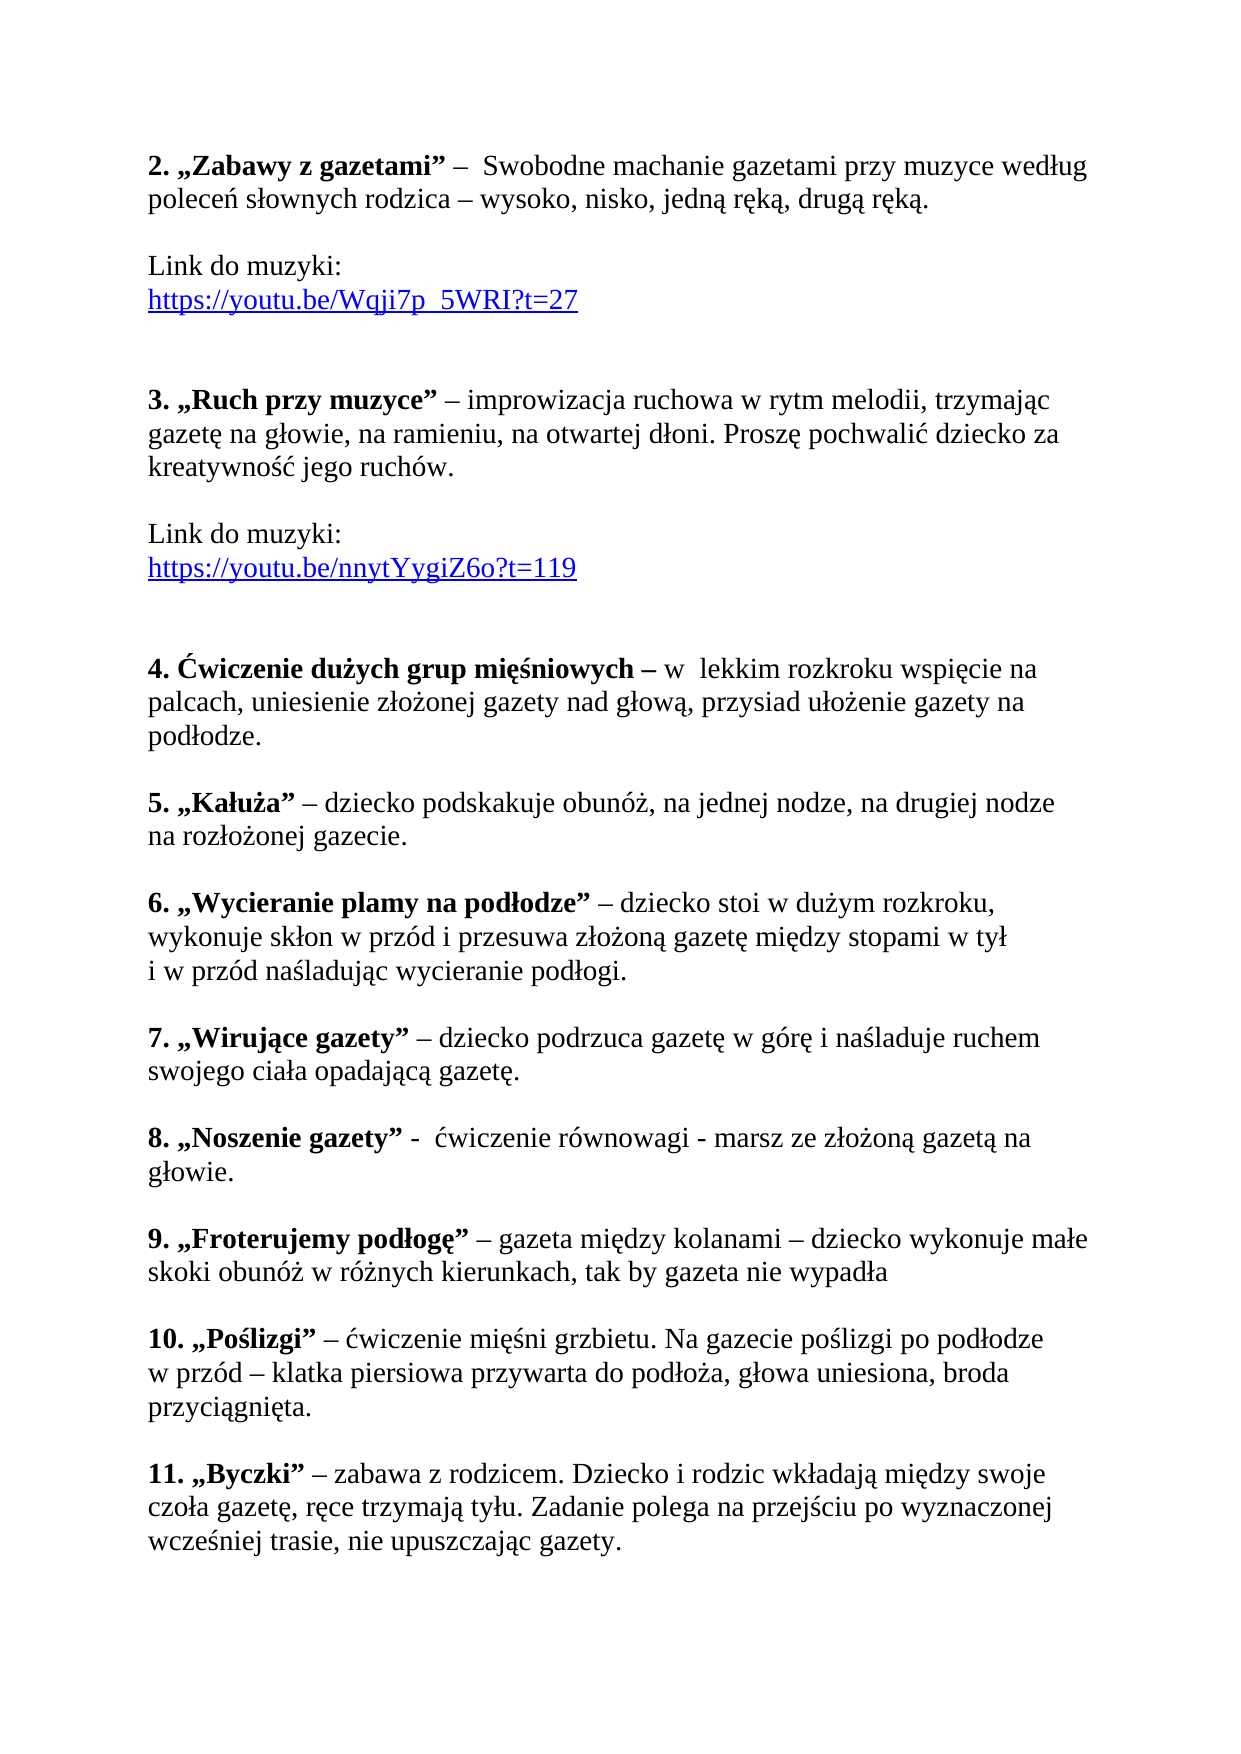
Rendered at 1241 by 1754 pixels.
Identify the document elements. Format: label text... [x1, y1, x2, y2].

text 2. „Zabawy z gazetami” – Swobodne machanie gazetami przy muzyce według poleceń słownych rodzica – wysoko, nisko, jedną ręką, drugą ręką. [148, 148, 1093, 215]
text Link do muzyki: [148, 248, 1093, 282]
text 7. „Wirujące gazety” – dziecko podrzuca gazetę w górę i naśladuje ruchem swojego ciała opadającą gazetę. [148, 1020, 1093, 1087]
text 3. „Ruch przy muzyce” – improwizacja ruchowa w rytm melodii, trzymając gazetę na głowie, na ramieniu, na otwartej dłoni. Proszę pochwalić dziecko za kreatywność jego ruchów. [148, 382, 1093, 483]
text 5. „Kałuża” – dziecko podskakuje obunóż, na jednej nodze, na drugiej nodze na rozłożonej gazecie. [148, 785, 1093, 852]
text 9. „Froterujemy podłogę” – gazeta między kolanami – dziecko wykonuje małe skoki obunóż w różnych kierunkach, tak by gazeta nie wypadła [148, 1221, 1093, 1288]
text 11. „Byczki” – zabawa z rodzicem. Dziecko i rodzic wkładają między swoje czoła gazetę, ręce trzymają tyłu. Zadanie polega na przejściu po wyznaczonej wcześniej trasie, nie upuszczając gazety. [148, 1456, 1093, 1556]
text 6. „Wycieranie plamy na podłodze” – dziecko stoi w dużym rozkroku, wykonuje skłon w przód i przesuwa złożoną gazetę między stopami w tył [148, 886, 1093, 953]
text 4. Ćwiczenie dużych grup mięśniowych – w lekkim rozkroku wspięcie na palcach, uniesienie złożonej gazety nad głową, przysiad ułożenie gazety na podłodze. [148, 651, 1093, 751]
text 10. „Poślizgi” – ćwiczenie mięśni grzbietu. Na gazecie poślizgi po podłodze [148, 1322, 1093, 1355]
text i w przód naśladując wycieranie podłogi. [148, 953, 1093, 986]
text https://youtu.be/Wqji7p_5WRI?t=27 [148, 282, 1093, 315]
text w przód – klatka piersiowa przywarta do podłoża, głowa uniesiona, broda przyciągnięta. [148, 1355, 1093, 1422]
text 8. „Noszenie gazety” - ćwiczenie równowagi - marsz ze złożoną gazetą na głowie. [148, 1120, 1093, 1187]
text Link do muzyki: [148, 517, 1093, 550]
text https://youtu.be/nnytYygiZ6o?t=119 [148, 550, 1093, 584]
